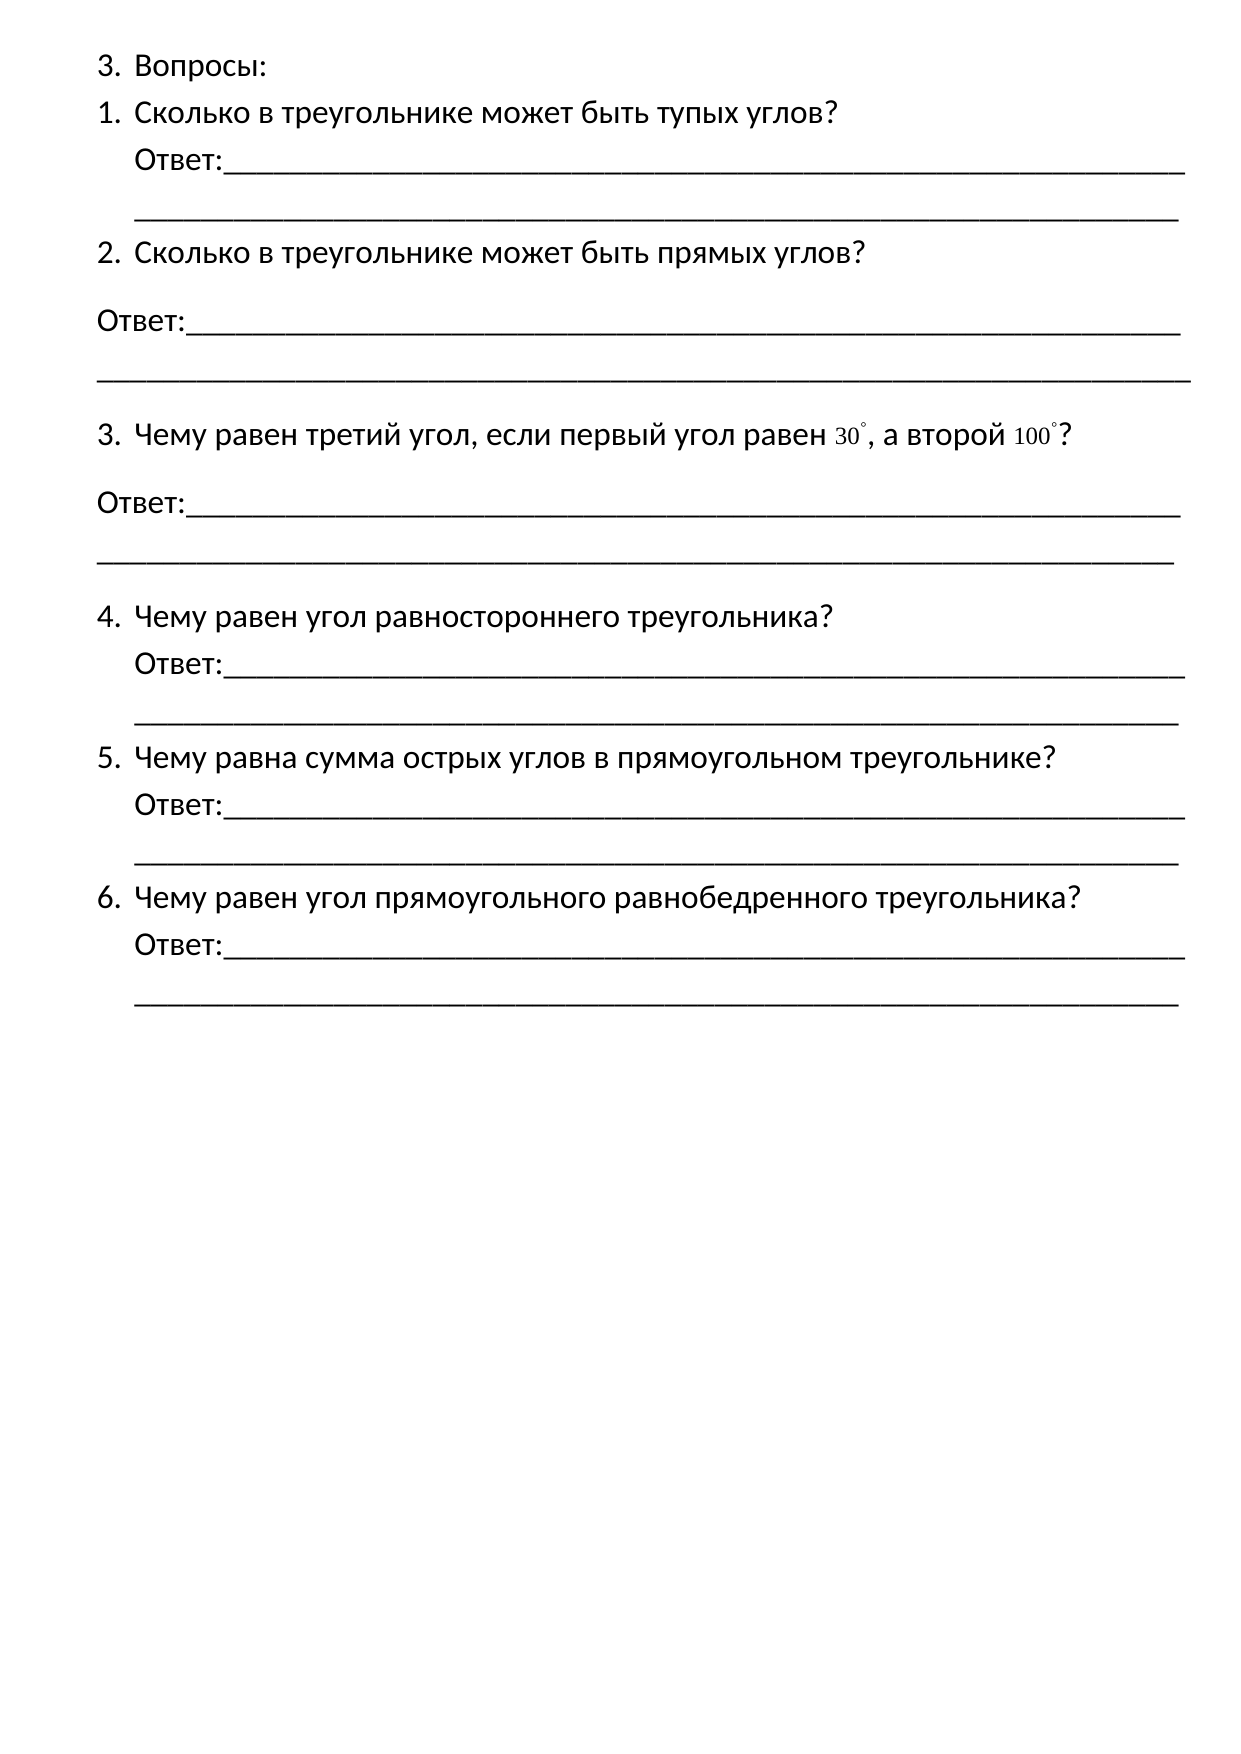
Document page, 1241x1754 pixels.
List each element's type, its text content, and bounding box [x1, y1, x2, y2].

text Ответ:_____________________________________________________________________________________________________________________________ [97, 481, 1196, 568]
text Ответ:______________________________________________________________________________________________________________________________ [97, 299, 1196, 387]
list Чему равен угол равностороннего треугольника?Ответ:_________________________________________________________________________________________________________________________ [97, 595, 1196, 730]
list Чему равен угол прямоугольного равнобедренного треугольника?Ответ:_________________________________________________________________________________________________________________________ [97, 876, 1196, 1010]
list Чему равен третий угол, если первый угол равен , а второй ? [97, 413, 1196, 454]
list Ответ:_________________________________________________________________________________________________________________________ [134, 138, 1196, 225]
list Сколько в треугольнике может быть прямых углов? [97, 231, 1196, 272]
list Сколько в треугольнике может быть тупых углов? [97, 91, 1196, 132]
list Вопросы: [97, 44, 1196, 85]
list Чему равна сумма острых углов в прямоугольном треугольнике?Ответ:_________________________________________________________________________________________________________________________ [97, 736, 1196, 870]
